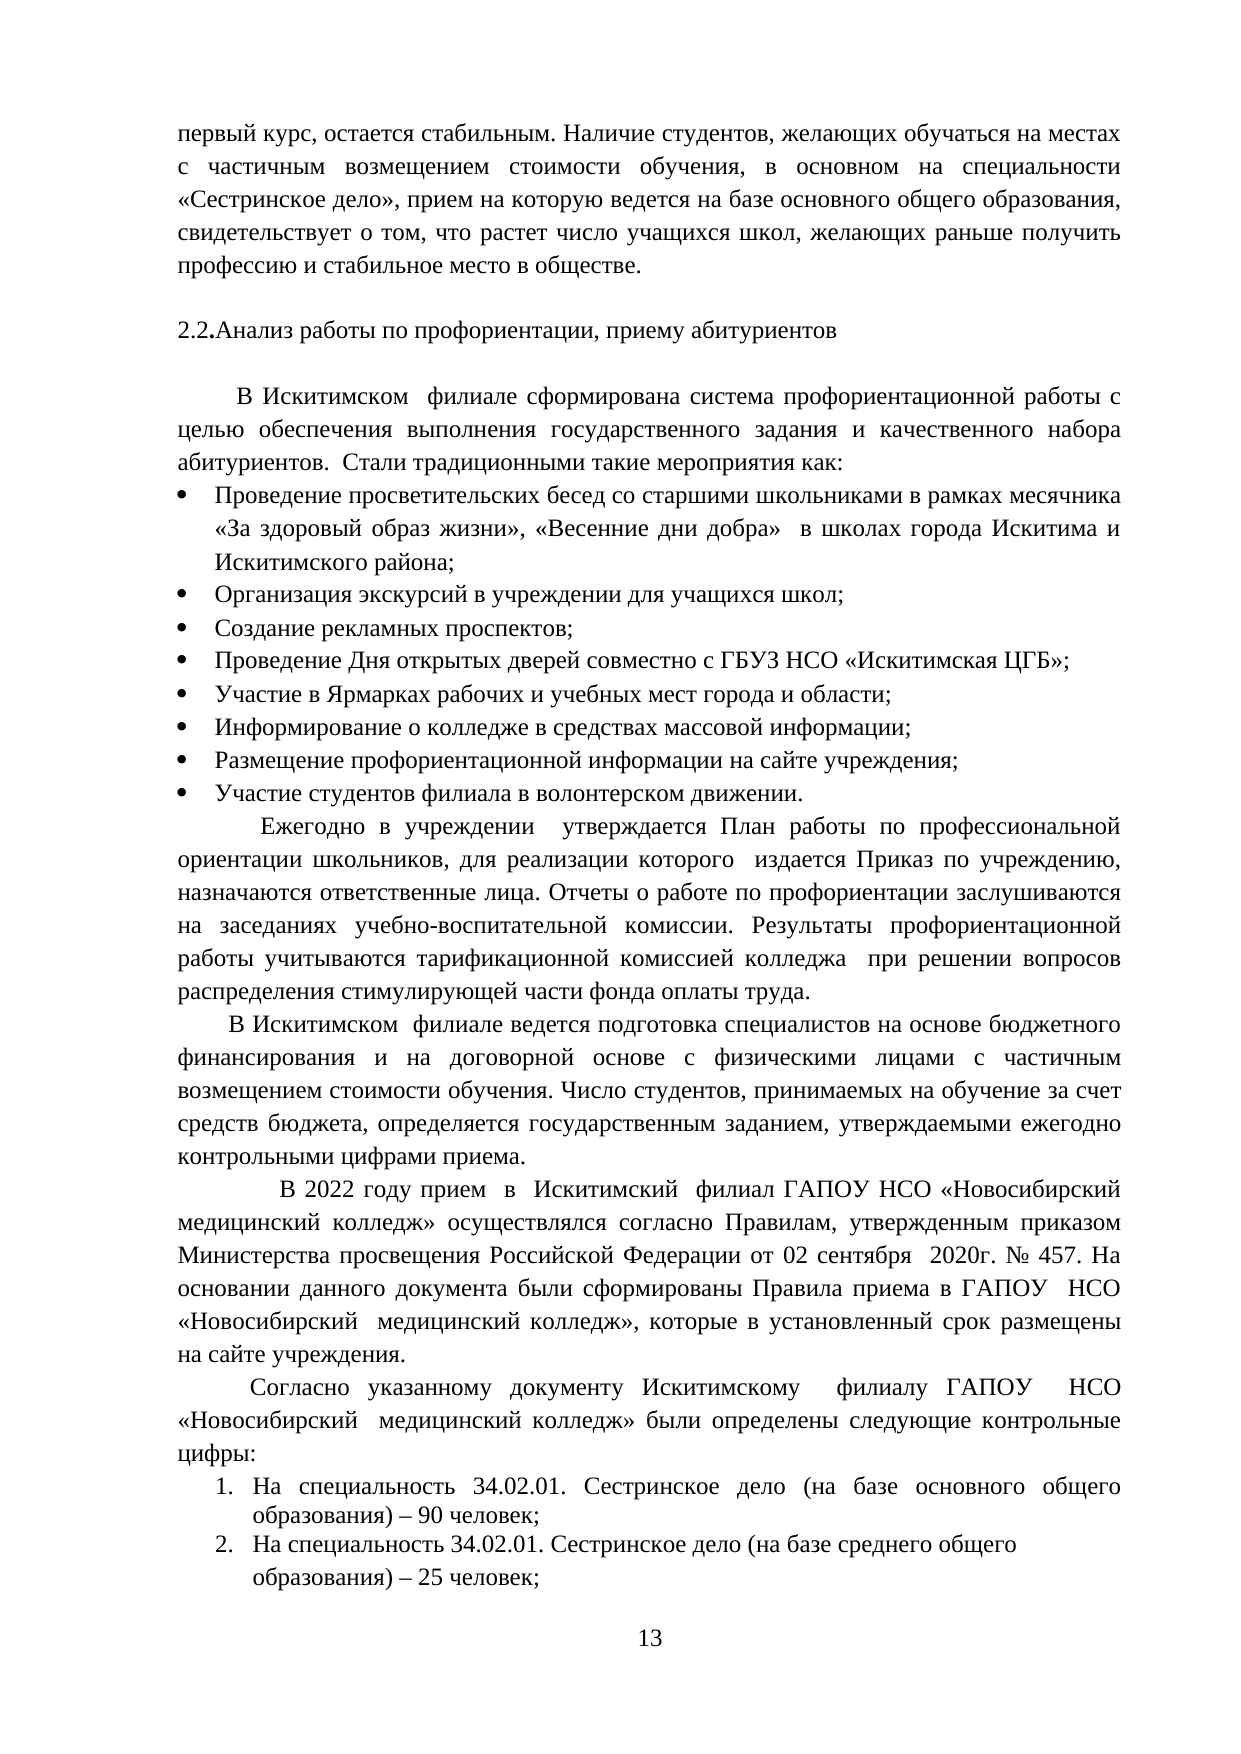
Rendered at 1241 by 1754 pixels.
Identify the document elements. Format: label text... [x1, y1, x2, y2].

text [177, 118, 1122, 279]
list Проведение просветительских бесед со старшими школьниками в рамках месячника «За здоровый образ жизни», «Весенние дни добра» в школах города Искитима и Искитимского района; [177, 481, 1122, 575]
list Участие студентов филиала в волонтерском движении. [177, 778, 1122, 806]
text В Искитимском филиале ведется подготовка специалистов на основе бюджетного финансирования и на договорной основе с физическими лицами с частичным возмещением стоимости обучения. Число студентов, принимаемых на обучение за счет средств бюджета, определяется государственным заданием, утверждаемыми ежегодно контрольными цифрами приема. [177, 1009, 1122, 1170]
list Участие в Ярмарках рабочих и учебных мест города и области; [177, 679, 1122, 707]
list Размещение профориентационной информации на сайте учреждения; [177, 745, 1122, 773]
text В 2022 году прием в Искитимский филиал ГАПОУ НСО «Новосибирский медицинский колледж» осуществлялся согласно Правилам, утвержденным приказом Министерства просвещения Российской Федерации от 02 сентября 2020г. № 457. На основании данного документа были сформированы Правила приема в ГАПОУ НСО «Новосибирский медицинский колледж», которые в установленный срок размещены на сайте учреждения. [177, 1174, 1122, 1368]
list Информирование о колледже в средствах массовой информации; [177, 712, 1122, 740]
text Ежегодно в учреждении утверждается План работы по профессиональной ориентации школьников, для реализации которого издается Приказ по учреждению, назначаются ответственные лица. Отчеты о работе по профориентации заслушиваются на заседаниях учебно-воспитательной комиссии. Результаты профориентационной работы учитываются тарификационной комиссией колледжа при решении вопросов распределения стимулирующей части фонда оплаты труда. [177, 811, 1122, 1004]
text В Искитимском филиале сформирована система профориентационной работы с целью обеспечения выполнения государственного задания и качественного набора абитуриентов. Стали традиционными такие мероприятия как: [177, 381, 1122, 476]
list Создание рекламных проспектов; [177, 613, 1122, 641]
list На специальность 34.02.01. Сестринское дело (на базе среднего общего образования) – 25 человек; [215, 1529, 1122, 1590]
list На специальность 34.02.01. Сестринское дело (на базе основного общего образования) – 90 человек; [215, 1471, 1122, 1529]
list Проведение Дня открытых дверей совместно с ГБУЗ НСО «Искитимская ЦГБ»; [177, 646, 1122, 674]
text Согласно указанному документу Искитимскому филиалу ГАПОУ НСО «Новосибирский медицинский колледж» были определены следующие контрольные цифры: [177, 1372, 1122, 1467]
text 2.2.Анализ работы по профориентации, приему абитуриентов [177, 315, 1122, 344]
list Организация экскурсий в учреждении для учащихся школ; [177, 579, 1122, 608]
